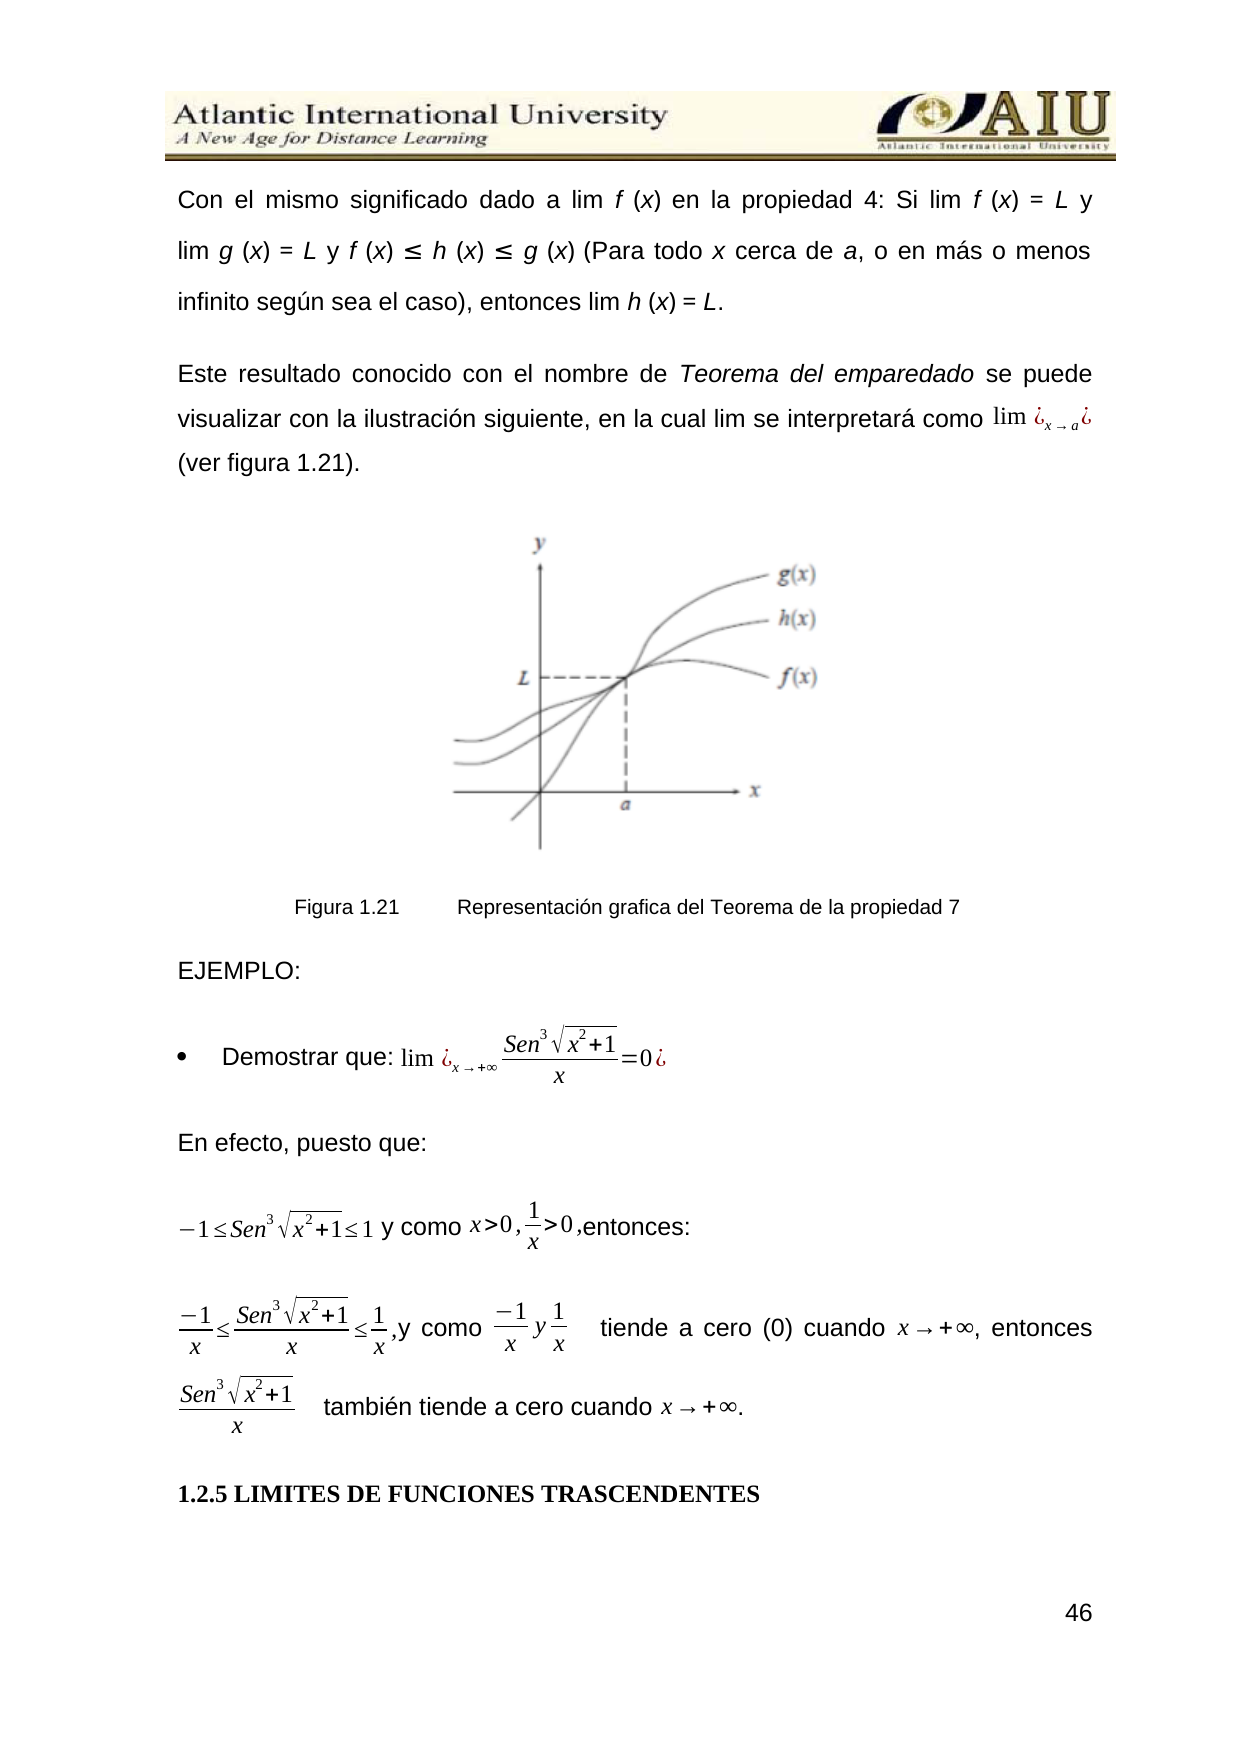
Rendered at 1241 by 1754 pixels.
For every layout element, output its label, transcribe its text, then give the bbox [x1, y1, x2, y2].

text EJEMPLO: [177, 956, 1092, 985]
list Representación grafica del Teorema de la propiedad 7 [215, 895, 1092, 919]
text y como entonces: [177, 1197, 1092, 1256]
picture [443, 516, 827, 856]
text Este resultado conocido con el nombre de Teorema del emparedado se puede visualizar con la ilustración siguiente, en la cual lim se interpretará como (ver figura 1.21). [177, 359, 1092, 477]
text Con el mismo significado dado a lim f (x) en la propiedad 4: Si lim f (x) = L y lim g (x) = L y f (x) ≤ h (x) ≤ g (x) (Para todo x cerca de a, o en más o menos infinito según sea el caso), entonces lim h (x) = L. [177, 181, 1092, 317]
text En efecto, puesto que: [177, 1128, 1092, 1157]
list Demostrar que: [177, 1024, 1092, 1089]
text y como tiende a cero (0) cuando , entonces también tiende a cero cuando . [177, 1295, 1092, 1439]
text LIMITES DE FUNCIONES TRASCENDENTES [177, 1479, 1092, 1507]
picture [150, 82, 1129, 166]
